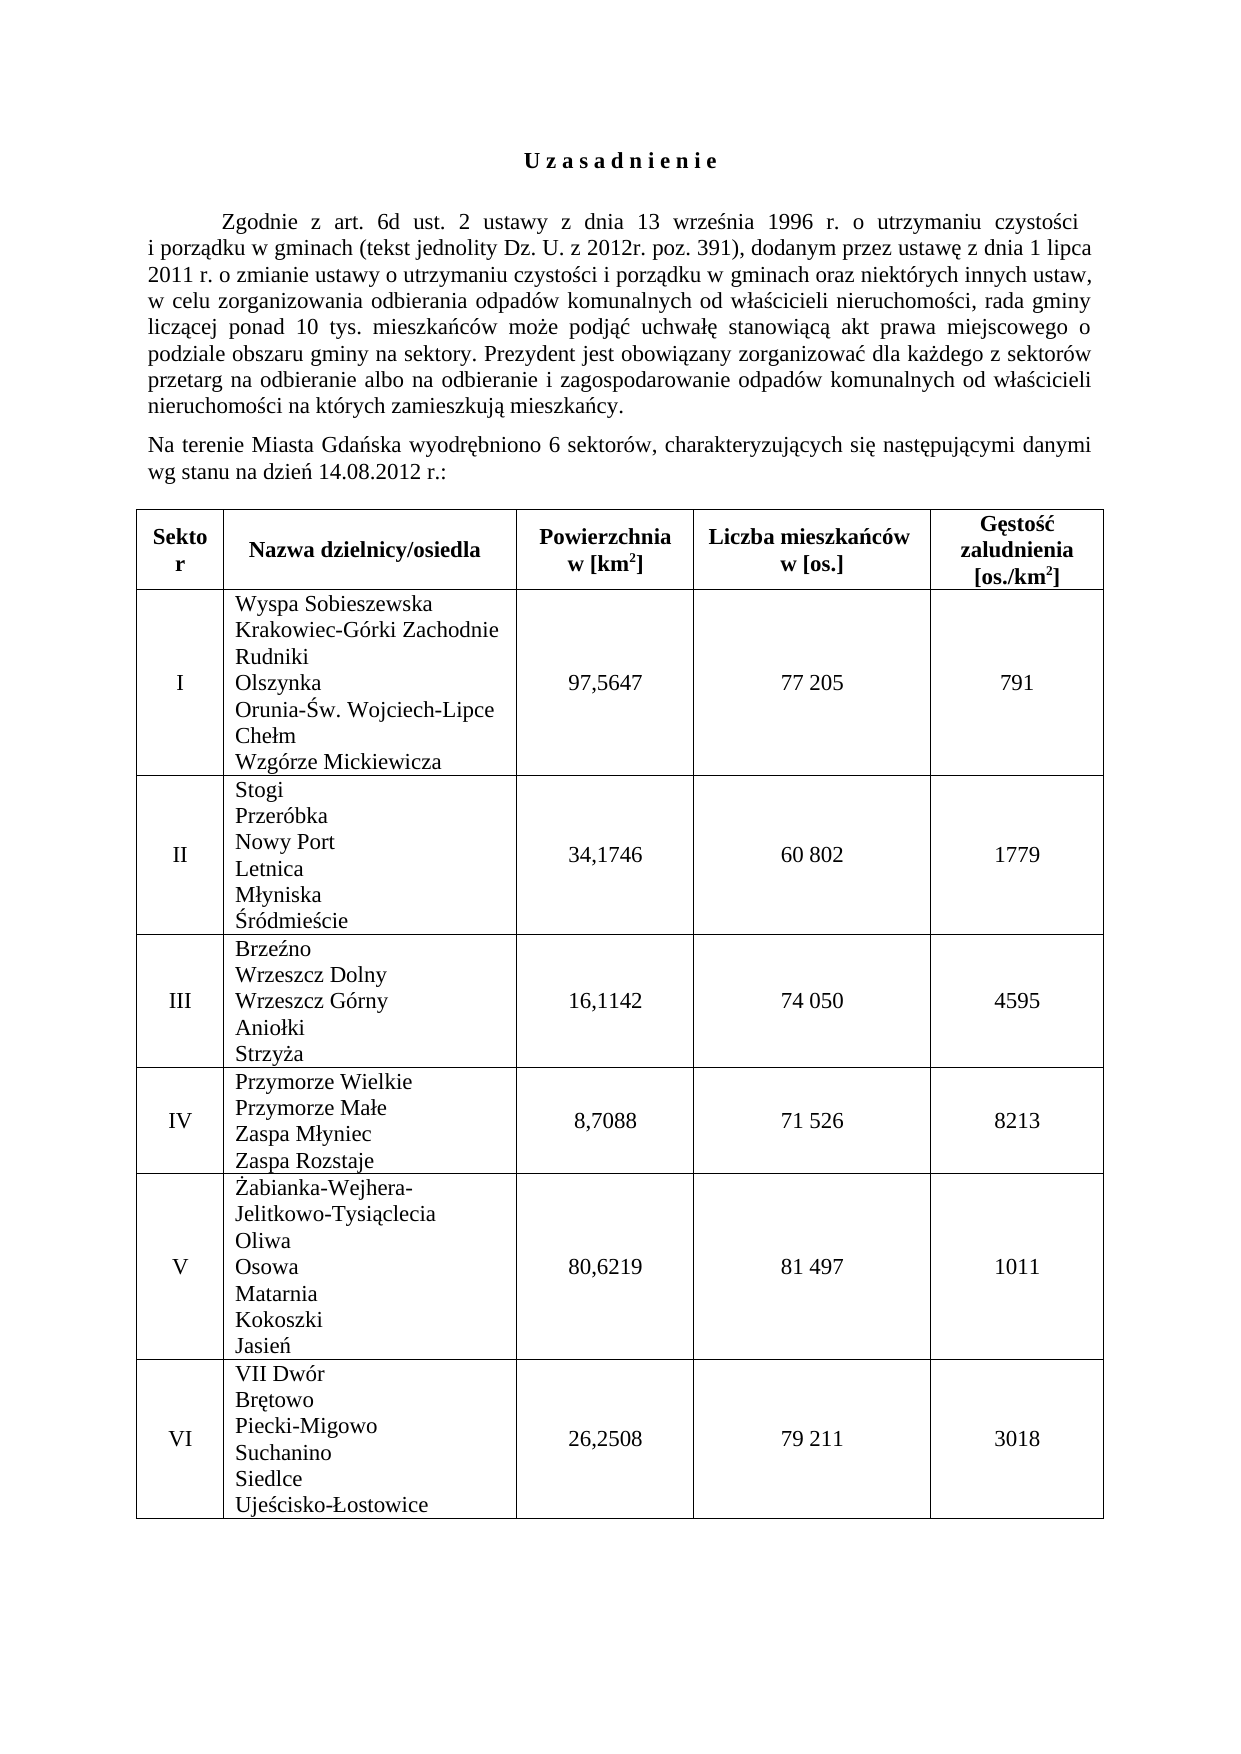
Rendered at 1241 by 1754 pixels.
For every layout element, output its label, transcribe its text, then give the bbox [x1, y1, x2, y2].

table_cell 60 802 [694, 776, 930, 934]
table_cell III [137, 935, 223, 1067]
table_cell V [137, 1174, 223, 1359]
table_cell Przymorze Wielkie Przymorze Małe Zaspa Młyniec Zaspa Rozstaje [224, 1068, 516, 1173]
table_header Powierzchnia w [km2] [517, 510, 693, 589]
table_header Sektor [137, 510, 223, 589]
table_cell 74 050 [694, 935, 930, 1067]
table_cell 4595 [931, 935, 1103, 1067]
table_cell 8213 [931, 1068, 1103, 1173]
text Zgodnie z art. 6d ust. 2 ustawy z dnia 13 września 1996 r. o utrzymaniu czystości i porządku w gminach (tekst jednolity Dz. U. z 2012r. poz. 391), dodanym przez ustawę z dnia 1 lipca 2011 r. o zmianie ustawy o utrzymaniu czystości i porządku w gminach oraz niektórych innych ustaw, w celu zorganizowania odbierania odpadów komunalnych od właścicieli nieruchomości, rada gminy liczącej ponad 10 tys. mieszkańców może podjąć uchwałę stanowiącą akt prawa miejscowego o podziale obszaru gminy na sektory. Prezydent jest obowiązany zorganizować dla każdego z sektorów przetarg na odbieranie albo na odbieranie i zagospodarowanie odpadów komunalnych od właścicieli nieruchomości na których zamieszkują mieszkańcy. [148, 208, 1093, 419]
table_cell 79 211 [694, 1360, 930, 1518]
table_cell 1011 [931, 1174, 1103, 1359]
table_cell 71 526 [694, 1068, 930, 1173]
table_header Nazwa dzielnicy/osiedla [224, 510, 516, 589]
table_cell 80,6219 [517, 1174, 693, 1359]
table_cell IV [137, 1068, 223, 1173]
table_cell VI [137, 1360, 223, 1518]
table_cell 791 [931, 590, 1103, 775]
table_cell Stogi Przeróbka Nowy Port Letnica Młyniska Śródmieście [224, 776, 516, 934]
text U z a s a d n i e n i e [148, 148, 1093, 174]
table_cell Żabianka-Wejhera-Jelitkowo-Tysiąclecia Oliwa Osowa Matarnia Kokoszki Jasień [224, 1174, 516, 1359]
table_cell 3018 [931, 1360, 1103, 1518]
table_header Liczba mieszkańców w [os.] [694, 510, 930, 589]
table_cell VII Dwór Brętowo Piecki-Migowo Suchanino Siedlce Ujeścisko-Łostowice [224, 1360, 516, 1518]
table_cell 16,1142 [517, 935, 693, 1067]
table_cell 8,7088 [517, 1068, 693, 1173]
table_cell 81 497 [694, 1174, 930, 1359]
table_cell 34,1746 [517, 776, 693, 934]
table_cell 97,5647 [517, 590, 693, 775]
text Na terenie Miasta Gdańska wyodrębniono 6 sektorów, charakteryzujących się następującymi danymi wg stanu na dzień 14.08.2012 r.: [148, 431, 1093, 484]
table_cell 1779 [931, 776, 1103, 934]
table_cell 26,2508 [517, 1360, 693, 1518]
table_cell I [137, 590, 223, 775]
table_cell II [137, 776, 223, 934]
table_cell Brzeźno Wrzeszcz Dolny Wrzeszcz Górny Aniołki Strzyża [224, 935, 516, 1067]
table_cell Wyspa Sobieszewska Krakowiec-Górki Zachodnie Rudniki Olszynka Orunia-Św. Wojciech-Lipce Chełm Wzgórze Mickiewicza [224, 590, 516, 775]
table_cell 77 205 [694, 590, 930, 775]
table_header Gęstość zaludnienia [os./km2] [931, 510, 1103, 589]
